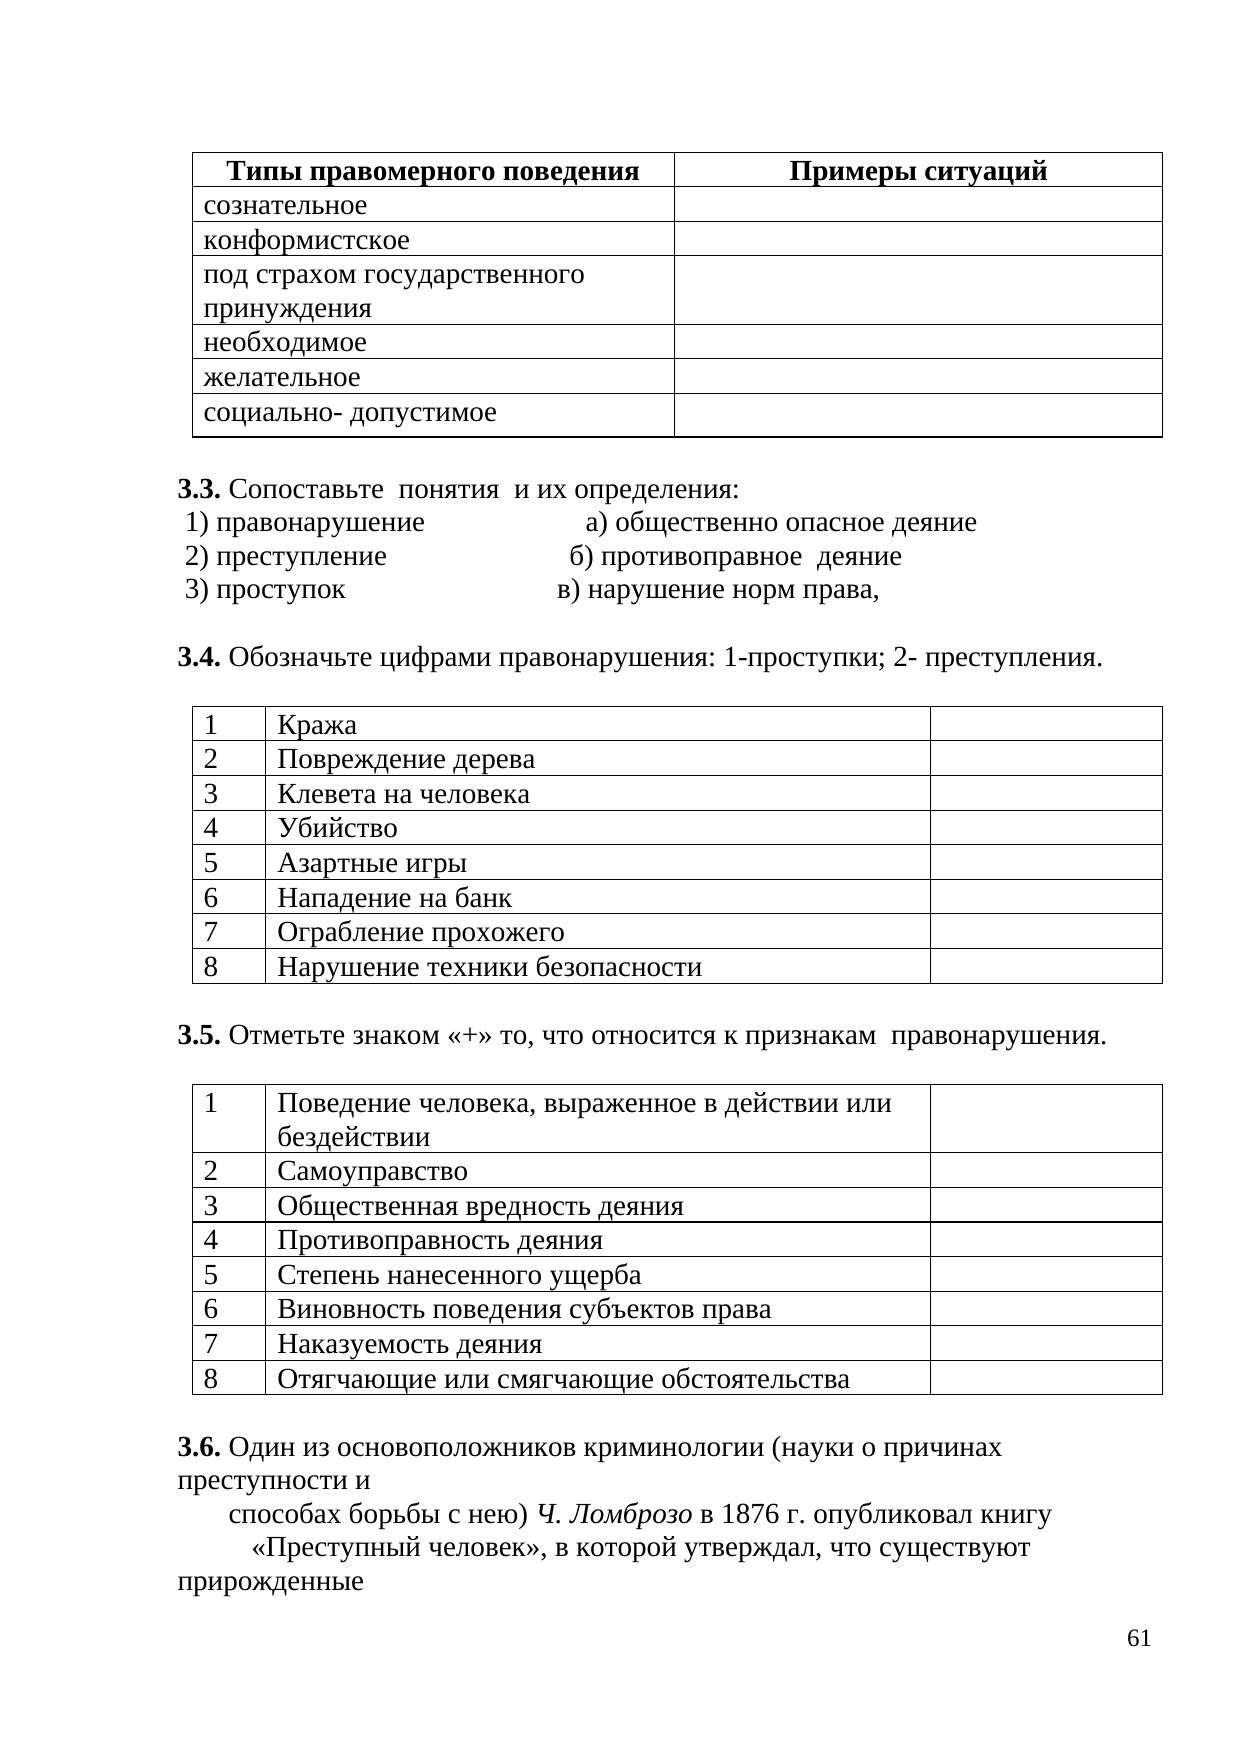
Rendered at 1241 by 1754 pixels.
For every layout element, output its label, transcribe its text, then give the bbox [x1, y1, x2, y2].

text 3.6. Один из основоположников криминологии (науки о причинах преступности и [177, 1429, 1152, 1496]
table_cell Убийство [266, 811, 930, 844]
table_cell [931, 811, 1162, 844]
table_cell [931, 741, 1162, 775]
text 3) проступок в) нарушение норм права, [177, 572, 1152, 605]
table_header [931, 707, 1162, 740]
table_cell 7 [193, 1326, 265, 1360]
table_cell 2 [193, 1153, 265, 1187]
table_cell [931, 1326, 1162, 1360]
table_cell [931, 1223, 1162, 1256]
table_cell Нападение на банк [266, 880, 930, 913]
table_cell Отягчающие или смягчающие обстоятельства [266, 1361, 930, 1394]
table_cell 3 [193, 1188, 265, 1221]
table_cell [931, 1153, 1162, 1187]
table_header 1 [193, 1085, 265, 1152]
table_header Примеры ситуаций [675, 153, 1162, 186]
table_cell социально- допустимое [193, 394, 674, 436]
table_cell Самоуправство [266, 1153, 930, 1187]
table_cell Азартные игры [266, 845, 930, 879]
table_cell [931, 776, 1162, 809]
table_cell Общественная вредность деяния [266, 1188, 930, 1221]
table_cell 6 [193, 1292, 265, 1325]
table_cell [931, 1292, 1162, 1325]
table_cell [675, 222, 1162, 255]
table_cell 4 [193, 811, 265, 844]
table_cell конформистское [193, 222, 674, 255]
text 2) преступление б) противоправное деяние [177, 538, 1152, 572]
table_cell [931, 1257, 1162, 1291]
table_cell Противоправность деяния [266, 1223, 930, 1256]
table_cell 4 [193, 1223, 265, 1256]
table_cell Виновность поведения субъектов права [266, 1292, 930, 1325]
table_cell [675, 187, 1162, 221]
table_cell [675, 359, 1162, 393]
table_header 1 [193, 707, 265, 740]
table_cell [675, 325, 1162, 358]
table_cell [931, 1188, 1162, 1221]
text 3.5. Отметьте знаком «+» то, что относится к признакам правонарушения. [177, 1017, 1152, 1051]
table_cell Степень нанесенного ущерба [266, 1257, 930, 1291]
table_cell 5 [193, 1257, 265, 1291]
table_cell [931, 914, 1162, 948]
text способах борьбы с нею) Ч. Ломброзо в 1876 г. опубликовал книгу [177, 1496, 1152, 1529]
table_cell 7 [193, 914, 265, 948]
table_cell под страхом государственного принуждения [193, 256, 674, 323]
table_cell желательное [193, 359, 674, 393]
table_cell Ограбление прохожего [266, 914, 930, 948]
table_header Поведение человека, выраженное в действии или бездействии [266, 1085, 930, 1152]
table_cell 8 [193, 1361, 265, 1394]
table_cell Нарушение техники безопасности [266, 949, 930, 982]
table_cell [675, 256, 1162, 323]
table_header Типы правомерного поведения [193, 153, 674, 186]
table_cell 8 [193, 949, 265, 982]
table_cell сознательное [193, 187, 674, 221]
text 3.4. Обозначьте цифрами правонарушения: 1-проступки; 2- преступления. [177, 639, 1152, 672]
text 1) правонарушение а) общественно опасное деяние [177, 504, 1152, 538]
table_cell 5 [193, 845, 265, 879]
table_cell 6 [193, 880, 265, 913]
text «Преступный человек», в которой утверждал, что существуют прирожденные [177, 1529, 1152, 1597]
table_header [931, 1085, 1162, 1152]
table_cell 3 [193, 776, 265, 809]
table_header Кража [266, 707, 930, 740]
table_cell [931, 880, 1162, 913]
table_cell [931, 1361, 1162, 1394]
table_cell 2 [193, 741, 265, 775]
table_cell [931, 949, 1162, 982]
table_cell необходимое [193, 325, 674, 358]
table_cell Наказуемость деяния [266, 1326, 930, 1360]
text 3.3. Сопоставьте понятия и их определения: [177, 471, 1152, 504]
table_cell [675, 394, 1162, 436]
table_cell Клевета на человека [266, 776, 930, 809]
table_cell [931, 845, 1162, 879]
table_cell Повреждение дерева [266, 741, 930, 775]
